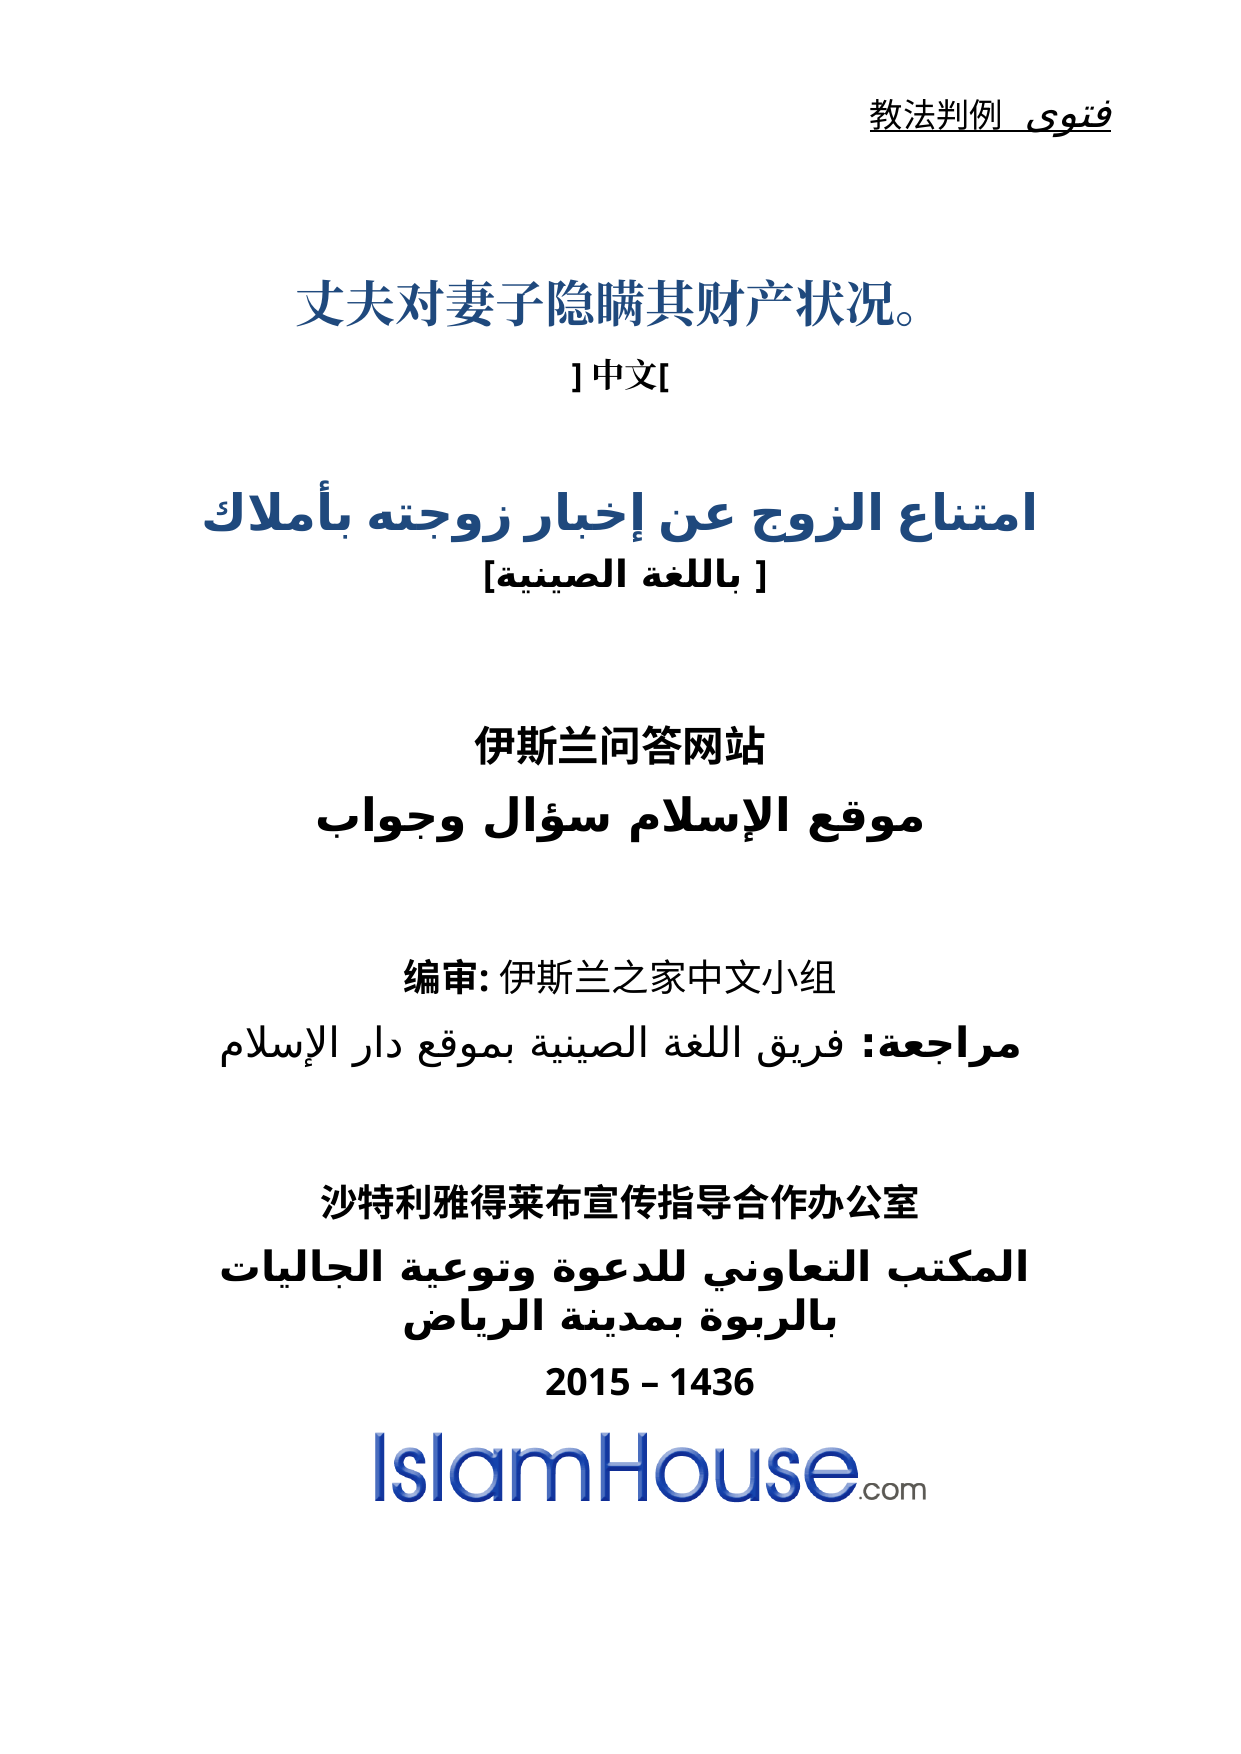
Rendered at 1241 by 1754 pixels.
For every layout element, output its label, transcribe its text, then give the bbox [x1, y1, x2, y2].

text 编审: 伊斯兰之家中文小组 [187, 948, 1053, 1003]
text 沙特利雅得莱布宣传指导合作办公室 [187, 1173, 1053, 1227]
picture [358, 1419, 942, 1515]
text 伊斯兰问答网站 [187, 713, 1053, 773]
text 丈夫对妻子隐瞒其财产状况。 [187, 265, 1053, 337]
text موقع الإسلام سؤال وجواب [187, 789, 1053, 842]
text المكتب التعاوني للدعوة وتوعية الجاليات بالربوة بمدينة الرياض [187, 1243, 1053, 1340]
text ] 中文[ [187, 349, 1053, 397]
text مراجعة: فريق اللغة الصينية بموقع دار الإسلام [187, 1018, 1053, 1067]
text [باللغة الصينية ] [187, 548, 1053, 599]
subtitle امتناع الزوج عن إخبار زوجته بأملاك [187, 483, 1053, 541]
text 2015 – 1436 [187, 1356, 1053, 1407]
